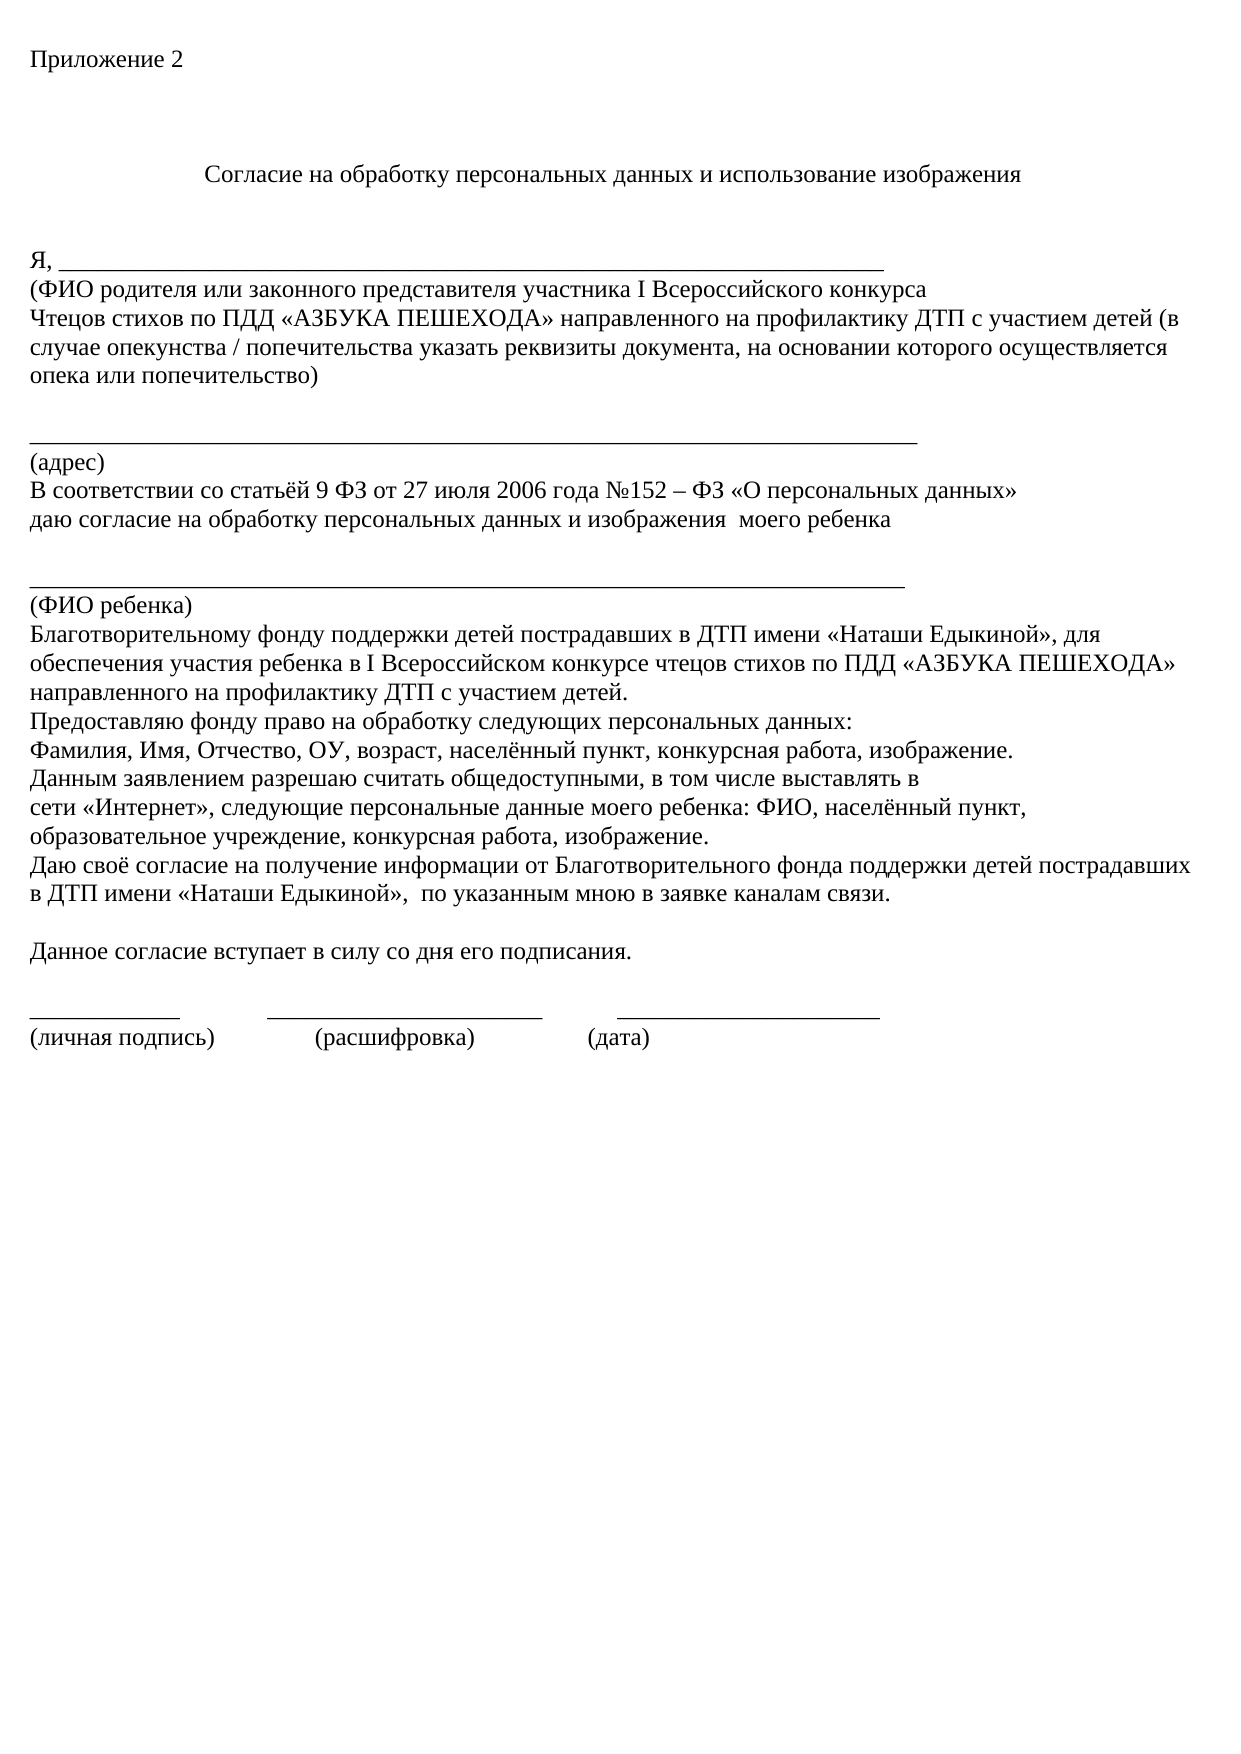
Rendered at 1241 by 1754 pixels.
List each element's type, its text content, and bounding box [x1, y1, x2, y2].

text Благотворительному фонду поддержки детей пострадавших в ДТП имени «Наташи Едыкиной», для обеспечения участия ребенка в I Всероссийском конкурсе чтецов стихов по ПДД «АЗБУКА ПЕШЕХОДА» направленного на профилактику ДТП с участием детей. [29, 619, 1196, 706]
text образовательное учреждение, конкурсная работа, изображение. [29, 821, 1196, 850]
text Фамилия, Имя, Отчество, ОУ, возраст, населённый пункт, конкурсная работа, изображение. [29, 735, 1196, 763]
text Согласие на обработку персональных данных и использование изображения [29, 159, 1196, 188]
text Даю своё согласие на получение информации от Благотворительного фонда поддержки детей пострадавших в ДТП имени «Наташи Едыкиной», по указанным мною в заявке каналам связи. [29, 850, 1196, 907]
text Предоставляю фонду право на обработку следующих персональных данных: [29, 706, 1196, 735]
text (личная подпись) (расшифровка) (дата) [29, 1022, 1196, 1051]
text (ФИО родителя или законного представителя участника I Всероссийского конкурса [29, 274, 1196, 303]
text (адрес) [29, 447, 1196, 476]
text Я, __________________________________________________________________ [29, 246, 1196, 274]
text Данным заявлением разрешаю считать общедоступными, в том числе выставлять в [29, 763, 1196, 792]
text _______________________________________________________________________ [29, 418, 1196, 447]
text Приложение 2 [29, 44, 1196, 73]
text сети «Интернет», следующие персональные данные моего ребенка: ФИО, населённый пункт, [29, 792, 1196, 821]
text Данное согласие вступает в силу со дня его подписания. [29, 936, 1196, 965]
text ____________ ______________________ _____________________ [29, 993, 1196, 1022]
text (ФИО ребенка) [29, 591, 1196, 619]
text Чтецов стихов по ПДД «АЗБУКА ПЕШЕХОДА» направленного на профилактику ДТП с участием детей (в случае опекунства / попечительства указать реквизиты документа, на основании которого осуществляется опека или попечительство) [29, 303, 1196, 389]
text В соответствии со статьёй 9 ФЗ от 27 июля 2006 года №152 – ФЗ «О персональных данных» [29, 476, 1196, 504]
text даю согласие на обработку персональных данных и изображения моего ребенка [29, 504, 1196, 533]
text ______________________________________________________________________ [29, 562, 1196, 591]
